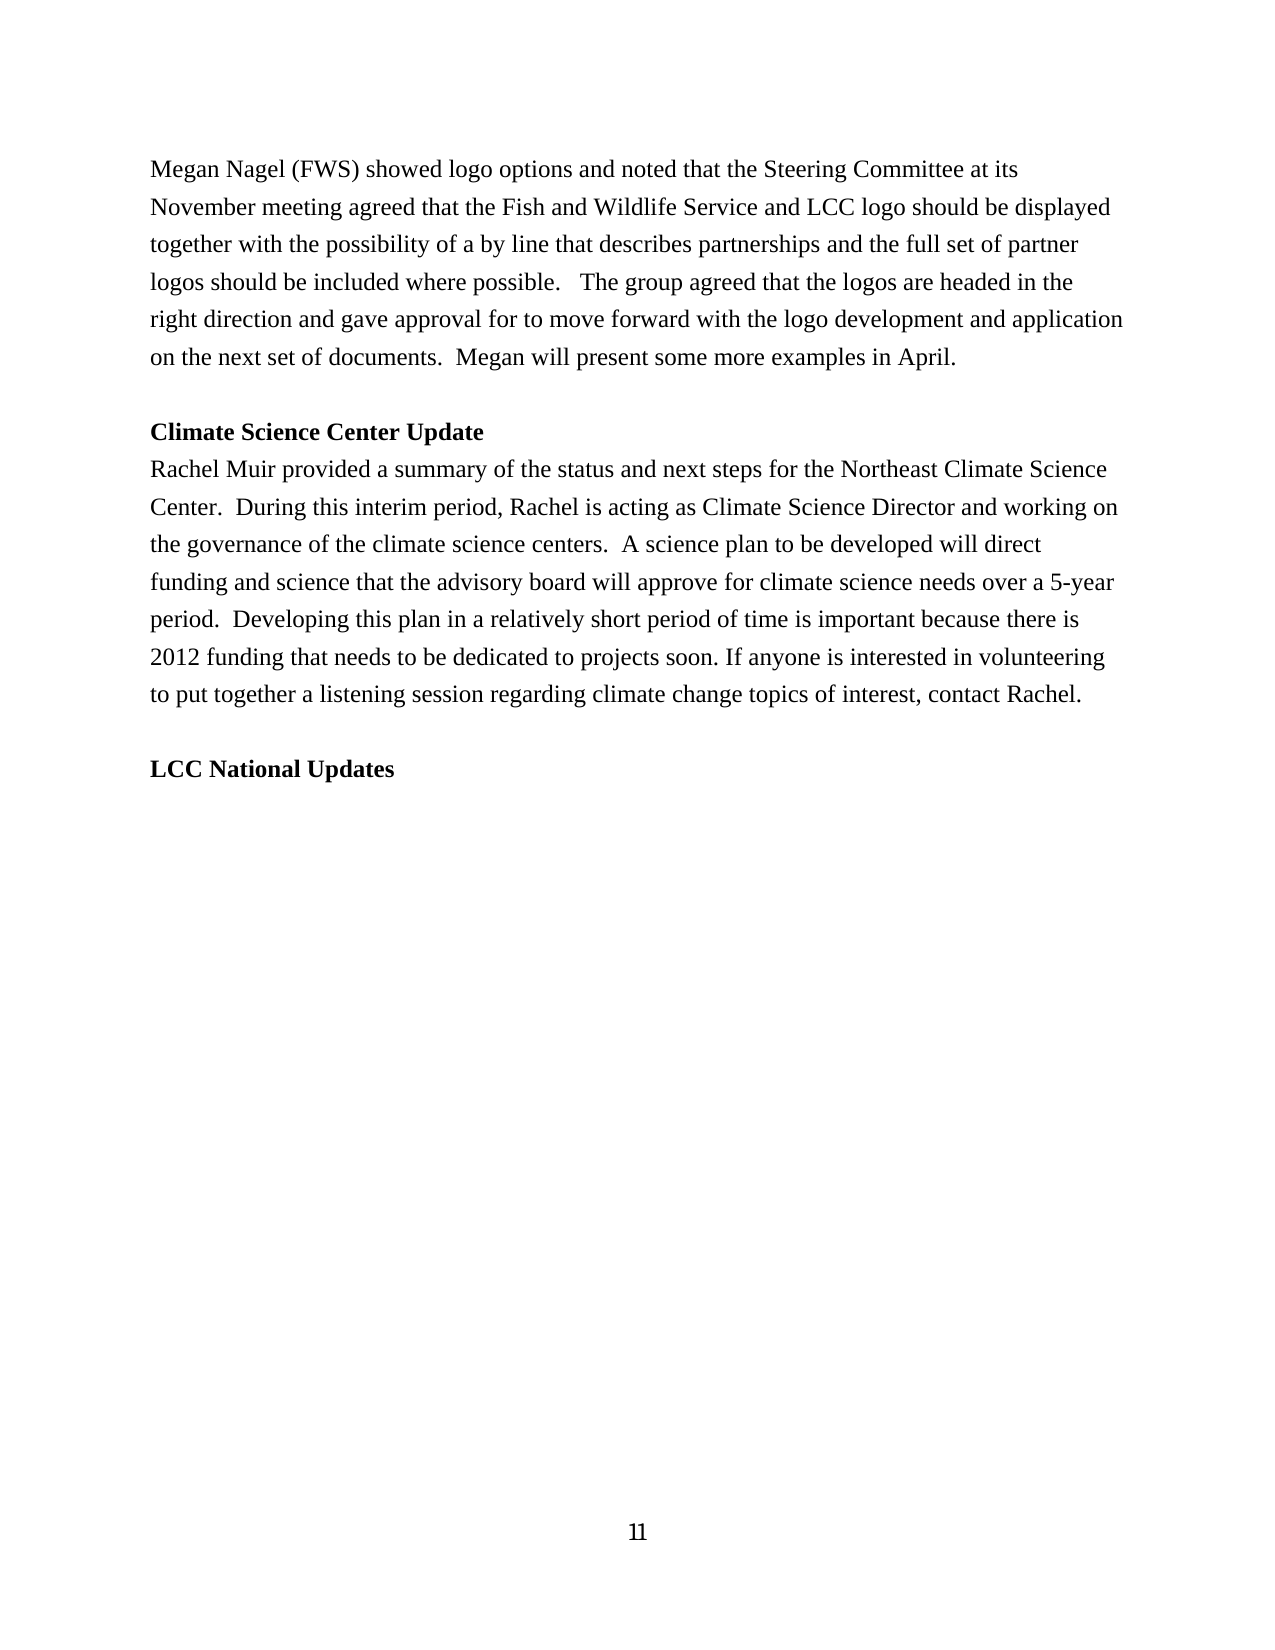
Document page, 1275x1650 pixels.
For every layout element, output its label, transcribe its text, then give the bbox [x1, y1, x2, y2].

text Climate Science Center Update [150, 412, 1125, 450]
text Rachel Muir provided a summary of the status and next steps for the Northeast Climate Science Center. During this interim period, Rachel is acting as Climate Science Director and working on the governance of the climate science centers. A science plan to be developed will direct funding and science that the advisory board will approve for climate science needs over a 5-year period. Developing this plan in a relatively short period of time is important because there is 2012 funding that needs to be dedicated to projects soon. If anyone is interested in volunteering to put together a listening session regarding climate change topics of interest, contact Rachel. [150, 450, 1125, 712]
list Megan Nagel (FWS) showed logo options and noted that the Steering Committee at its November meeting agreed that the Fish and Wildlife Service and LCC logo should be displayed together with the possibility of a by line that describes partnerships and the full set of partner logos should be included where possible. The group agreed that the logos are headed in the right direction and gave approval for to move forward with the logo development and application on the next set of documents. Megan will present some more examples in April. [150, 150, 1125, 375]
text LCC National Updates [150, 750, 1125, 787]
